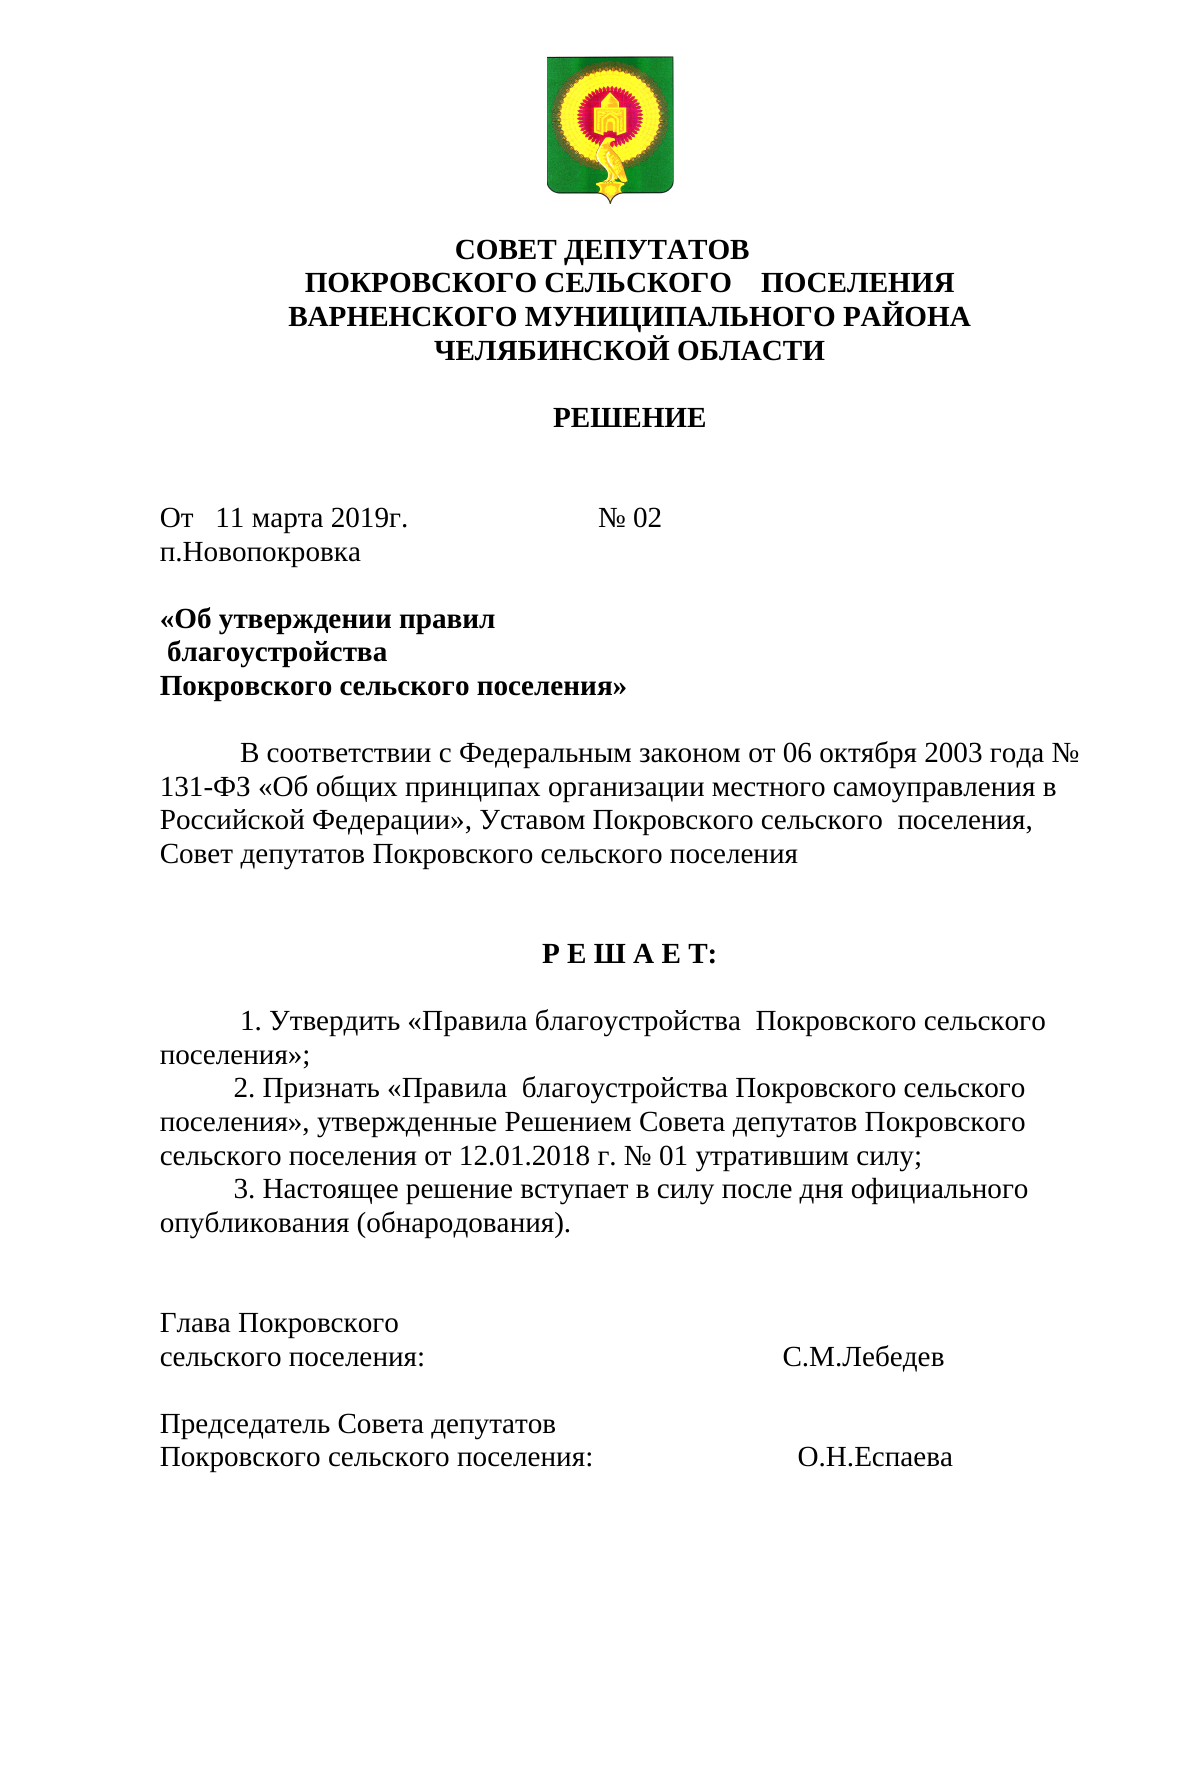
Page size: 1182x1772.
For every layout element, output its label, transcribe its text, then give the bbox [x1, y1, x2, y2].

text п.Новопокровка [159, 534, 1100, 567]
text сельского поселения: С.М.Лебедев [159, 1339, 1100, 1372]
text ЧЕЛЯБИНСКОЙ ОБЛАСТИ [159, 333, 1100, 366]
text 3. Настоящее решение вступает в силу после дня официального опубликования (обнародования). [159, 1171, 1100, 1238]
text Глава Покровского [159, 1305, 1100, 1339]
picture [547, 56, 674, 203]
text 2. Признать «Правила благоустройства Покровского сельского поселения», утвержденные Решением Совета депутатов Покровского сельского поселения от 12.01.2018 г. № 01 утратившим силу; [159, 1071, 1100, 1171]
text В соответствии с Федеральным законом от 06 октября 2003 года № 131-ФЗ «Об общих принципах организации местного самоуправления в Российской Федерации», Уставом Покровского сельского поселения, Совет депутатов Покровского сельского поселения [159, 735, 1100, 869]
text 1. Утвердить «Правила благоустройства Покровского сельского поселения»; [159, 1003, 1100, 1071]
text Покровского сельского поселения» [159, 668, 1100, 702]
text Покровского сельского поселения: О.Н.Еспаева [159, 1439, 1100, 1473]
text Председатель Совета депутатов [159, 1406, 1100, 1439]
text ПОКРОВСКОГО СЕЛЬСКОГО ПОСЕЛЕНИЯ [159, 266, 1100, 299]
text Р Е Ш А Е Т: [159, 936, 1100, 970]
text От 11 марта 2019г. № 02 [159, 500, 1100, 534]
text РЕШЕНИЕ [159, 400, 1100, 433]
text ВАРНЕНСКОГО МУНИЦИПАЛЬНОГО РАЙОНА [159, 299, 1100, 333]
text СОВЕТ ДЕПУТАТОВ [381, 232, 1100, 266]
text благоустройства [159, 634, 1100, 668]
text «Об утверждении правил [159, 601, 1100, 634]
